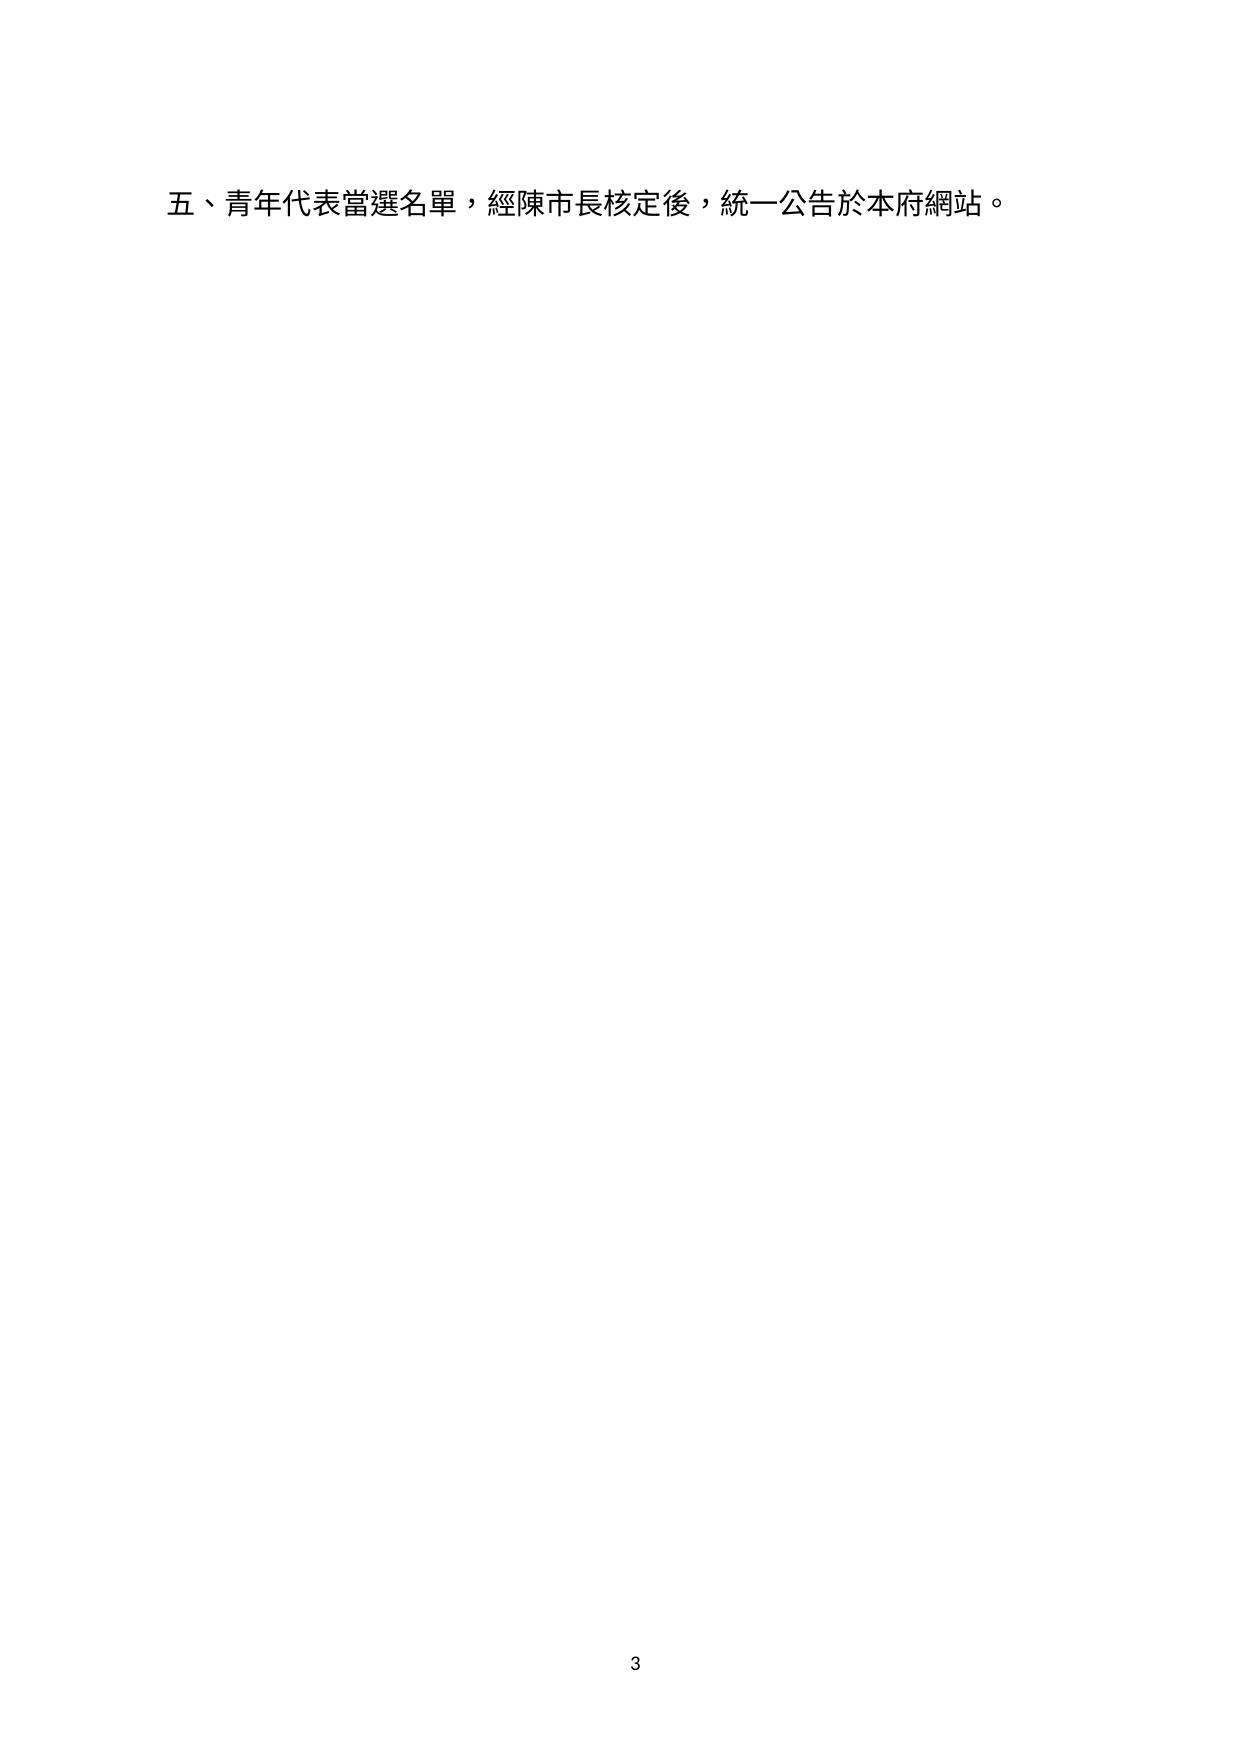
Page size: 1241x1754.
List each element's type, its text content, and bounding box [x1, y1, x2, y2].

text 五、青年代表當選名單，經陳市長核定後，統一公告於本府網站。 [165, 164, 1104, 239]
